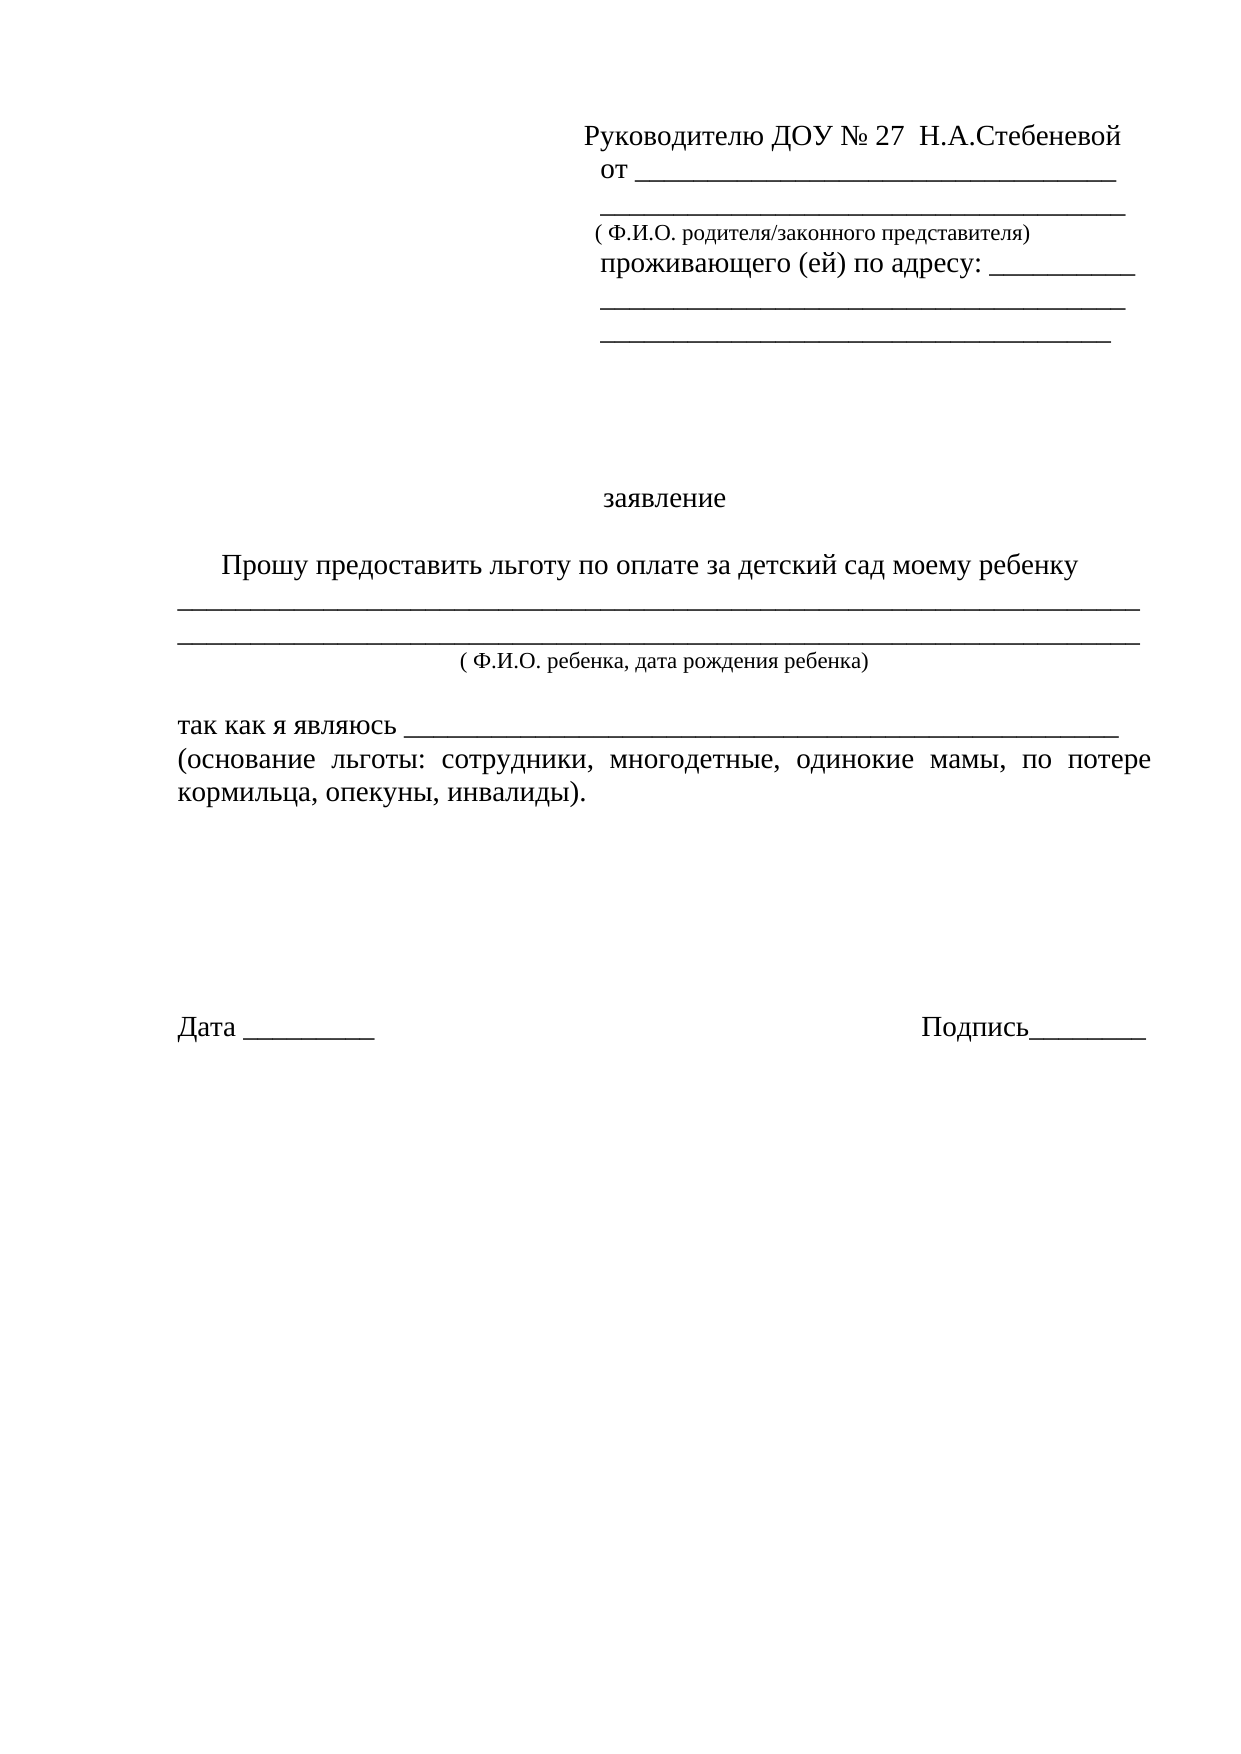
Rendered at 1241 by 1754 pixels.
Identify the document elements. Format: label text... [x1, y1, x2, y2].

text Дата _________ Подпись________ [177, 1009, 1152, 1043]
text Прошу предоставить льготу по оплате за детский сад моему ребенку [177, 547, 1152, 581]
text ( Ф.И.О. ребенка, дата рождения ребенка) [177, 648, 1152, 674]
text ____________________________________________________________________________________________________________________________________ [177, 581, 1152, 648]
text ____________________________________ [177, 279, 1152, 312]
text заявление [177, 480, 1152, 513]
text проживающего (ей) по адресу: __________ [177, 245, 1152, 279]
text ( Ф.И.О. родителя/законного представителя) [177, 219, 1152, 245]
text так как я являюсь _________________________________________________ [177, 707, 1152, 741]
text от _________________________________ [177, 152, 1152, 185]
text Руководителю ДОУ № 27 Н.А.Стебеневой [177, 118, 1152, 152]
text ___________________________________ [177, 312, 1152, 346]
text (основание льготы: сотрудники, многодетные, одинокие мамы, по потере кормильца, опекуны, инвалиды). [177, 741, 1152, 808]
text ____________________________________ [177, 185, 1152, 219]
